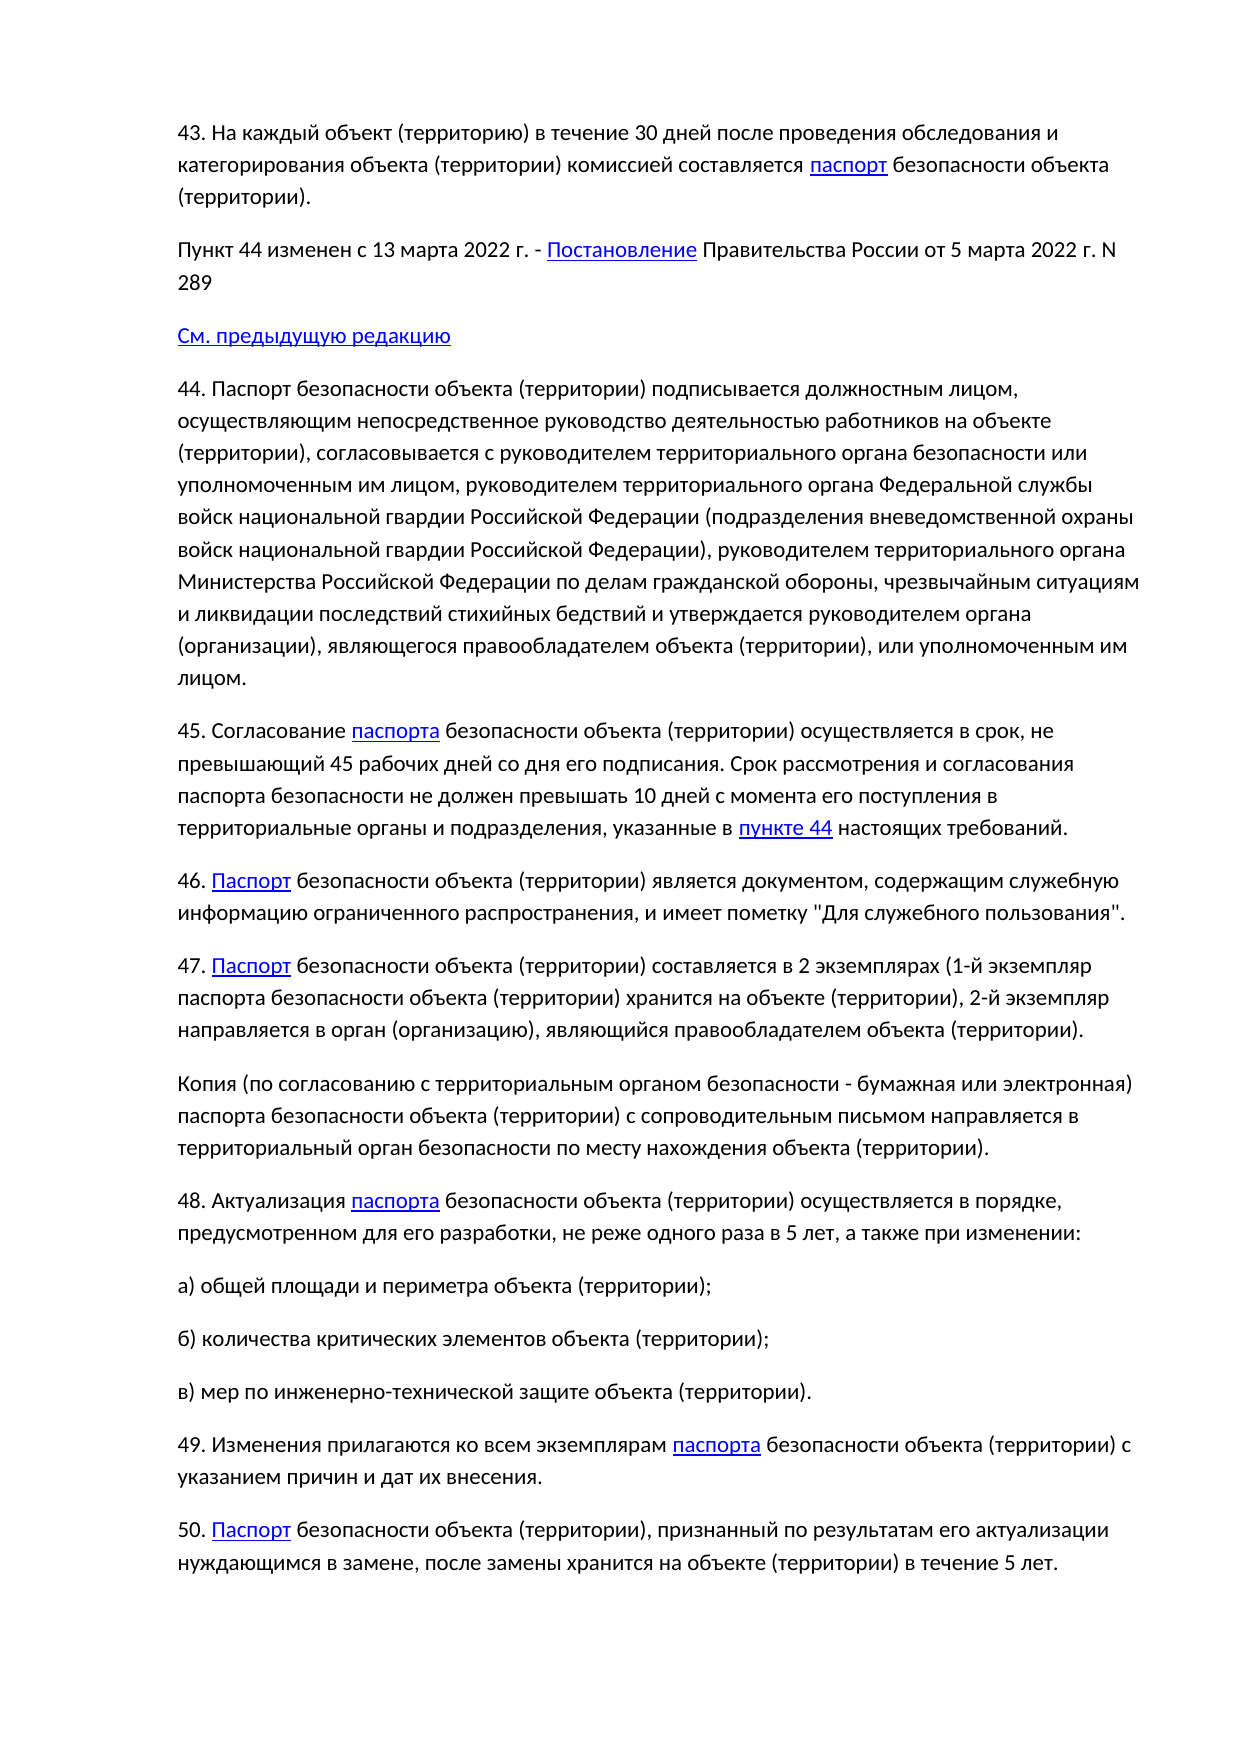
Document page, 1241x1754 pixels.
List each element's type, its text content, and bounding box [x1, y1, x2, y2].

text 48. Актуализация паспорта безопасности объекта (территории) осуществляется в порядке, предусмотренном для его разработки, не реже одного раза в 5 лет, а также при изменении: [177, 1186, 1152, 1246]
text 43. На каждый объект (территорию) в течение 30 дней после проведения обследования и категорирования объекта (территории) комиссией составляется паспорт безопасности объекта (территории). [177, 118, 1152, 211]
text 44. Паспорт безопасности объекта (территории) подписывается должностным лицом, осуществляющим непосредственное руководство деятельностью работников на объекте (территории), согласовывается с руководителем территориального органа безопасности или уполномоченным им лицом, руководителем территориального органа Федеральной службы войск национальной гвардии Российской Федерации (подразделения вневедомственной охраны войск национальной гвардии Российской Федерации), руководителем территориального органа Министерства Российской Федерации по делам гражданской обороны, чрезвычайным ситуациям и ликвидации последствий стихийных бедствий и утверждается руководителем органа (организации), являющегося правообладателем объекта (территории), или уполномоченным им лицом. [177, 374, 1152, 691]
text 46. Паспорт безопасности объекта (территории) является документом, содержащим служебную информацию ограниченного распространения, и имеет пометку "Для служебного пользования". [177, 866, 1152, 926]
text 50. Паспорт безопасности объекта (территории), признанный по результатам его актуализации нуждающимся в замене, после замены хранится на объекте (территории) в течение 5 лет. [177, 1516, 1152, 1576]
text 47. Паспорт безопасности объекта (территории) составляется в 2 экземплярах (1-й экземпляр паспорта безопасности объекта (территории) хранится на объекте (территории), 2-й экземпляр направляется в орган (организацию), являющийся правообладателем объекта (территории). [177, 951, 1152, 1044]
text 45. Согласование паспорта безопасности объекта (территории) осуществляется в срок, не превышающий 45 рабочих дней со дня его подписания. Срок рассмотрения и согласования паспорта безопасности не должен превышать 10 дней с момента его поступления в территориальные органы и подразделения, указанные в пункте 44 настоящих требований. [177, 716, 1152, 841]
text в) мер по инженерно-технической защите объекта (территории). [177, 1377, 1152, 1405]
text 49. Изменения прилагаются ко всем экземплярам паспорта безопасности объекта (территории) с указанием причин и дат их внесения. [177, 1430, 1152, 1491]
text Копия (по согласованию с территориальным органом безопасности - бумажная или электронная) паспорта безопасности объекта (территории) с сопроводительным письмом направляется в территориальный орган безопасности по месту нахождения объекта (территории). [177, 1069, 1152, 1161]
text Пункт 44 изменен с 13 марта 2022 г. - Постановление Правительства России от 5 марта 2022 г. N 289 [177, 236, 1152, 296]
text а) общей площади и периметра объекта (территории); [177, 1271, 1152, 1299]
text См. предыдущую редакцию [177, 321, 1152, 349]
text б) количества критических элементов объекта (территории); [177, 1324, 1152, 1352]
